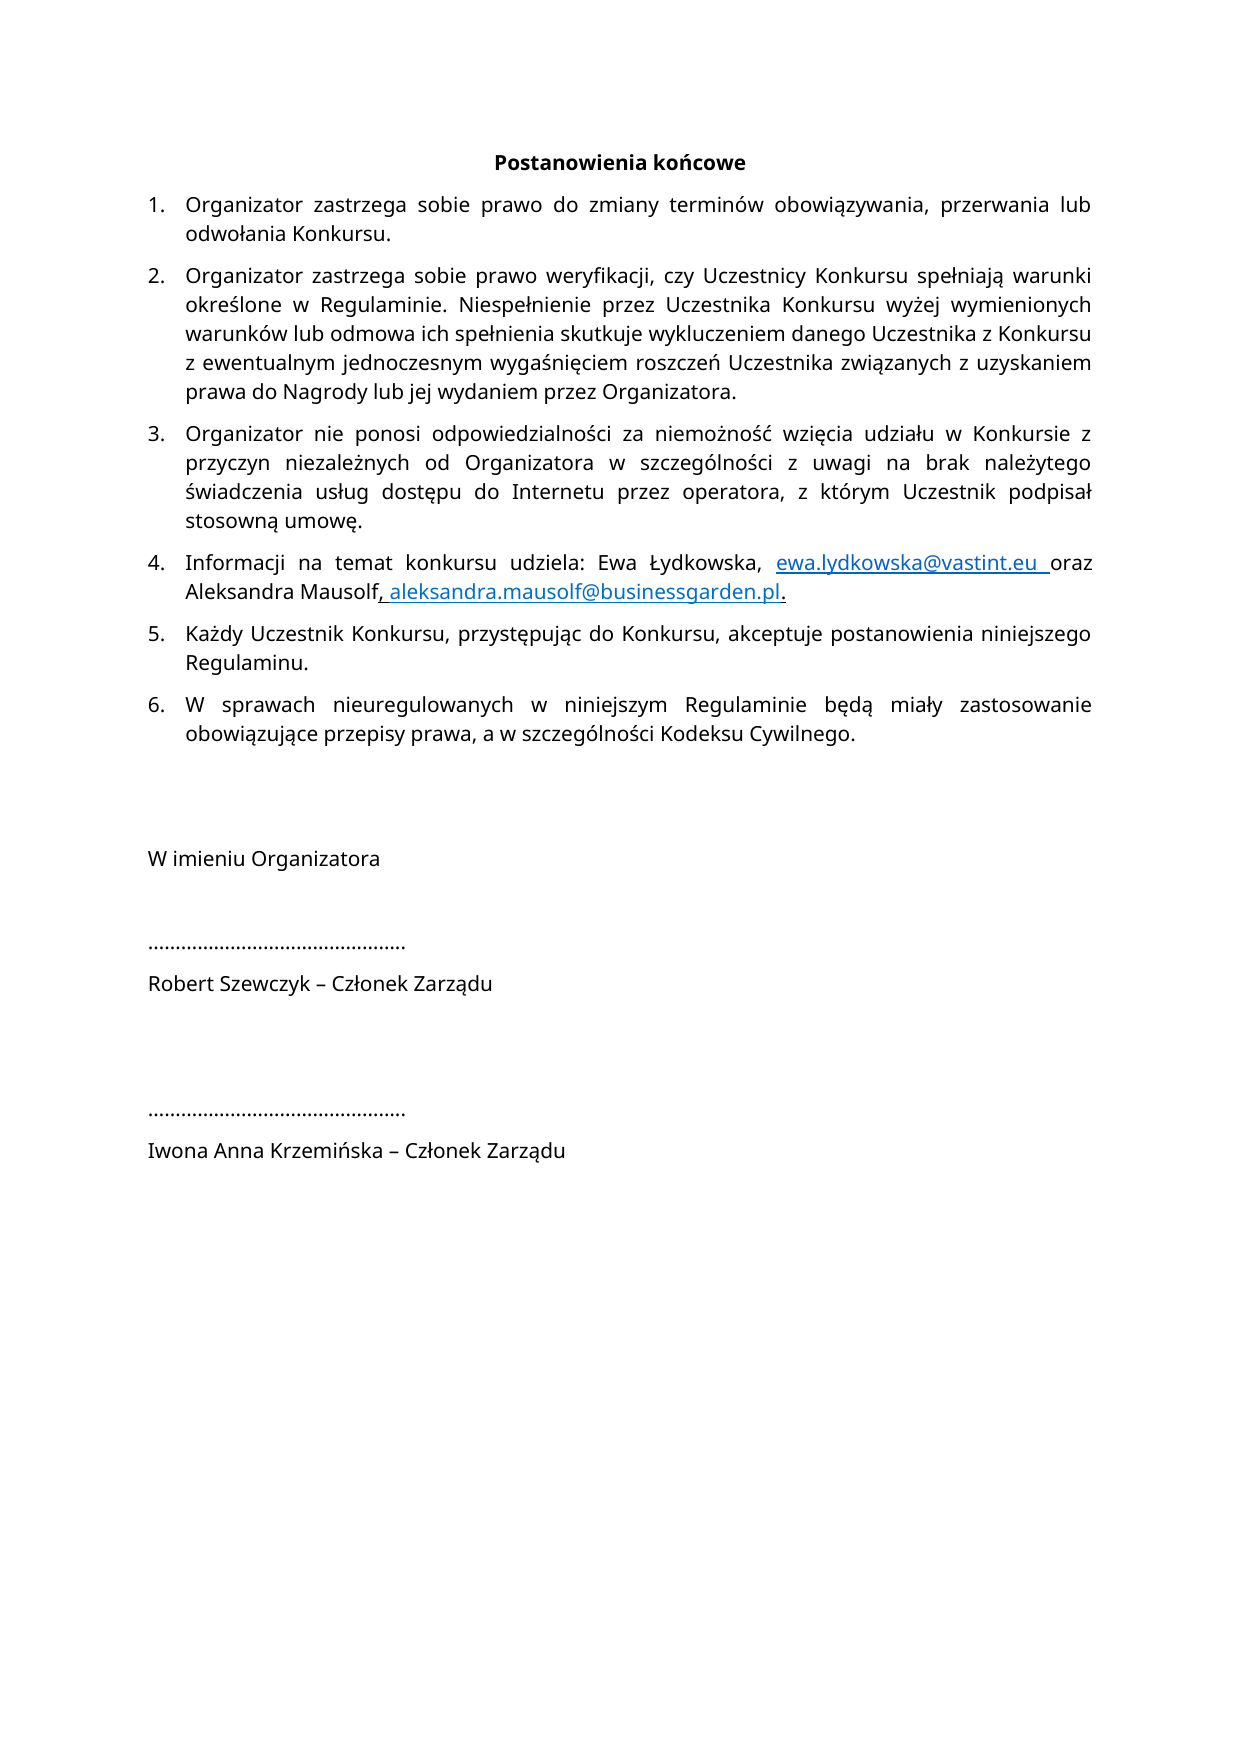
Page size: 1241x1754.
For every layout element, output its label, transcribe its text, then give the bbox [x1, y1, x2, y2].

list Każdy Uczestnik Konkursu, przystępując do Konkursu, akceptuje postanowienia niniejszego Regulaminu. [148, 618, 1093, 677]
list Organizator zastrzega sobie prawo do zmiany terminów obowiązywania, przerwania lub odwołania Konkursu. [148, 189, 1093, 248]
list Organizator zastrzega sobie prawo weryfikacji, czy Uczestnicy Konkursu spełniają warunki określone w Regulaminie. Niespełnienie przez Uczestnika Konkursu wyżej wymienionych warunków lub odmowa ich spełnienia skutkuje wykluczeniem danego Uczestnika z Konkursu z ewentualnym jednoczesnym wygaśnięciem roszczeń Uczestnika związanych z uzyskaniem prawa do Nagrody lub jej wydaniem przez Organizatora. [148, 260, 1093, 406]
text ……………………………………….. [148, 927, 1093, 956]
list Informacji na temat konkursu udziela: Ewa Łydkowska, ewa.lydkowska@vastint.eu oraz Aleksandra Mausolf, aleksandra.mausolf@businessgarden.pl. [148, 548, 1093, 606]
list Organizator nie ponosi odpowiedzialności za niemożność wzięcia udziału w Konkursie z przyczyn niezależnych od Organizatora w szczególności z uwagi na brak należytego świadczenia usług dostępu do Internetu przez operatora, z którym Uczestnik podpisał stosowną umowę. [148, 418, 1093, 535]
text Robert Szewczyk – Członek Zarządu [148, 968, 1093, 998]
list W sprawach nieuregulowanych w niniejszym Regulaminie będą miały zastosowanie obowiązujące przepisy prawa, a w szczególności Kodeksu Cywilnego. [148, 689, 1093, 748]
text Iwona Anna Krzemińska – Członek Zarządu [148, 1135, 1093, 1164]
text Postanowienia końcowe [148, 148, 1093, 177]
text ……………………………………….. [148, 1093, 1093, 1123]
text W imieniu Organizatora [148, 843, 1093, 873]
